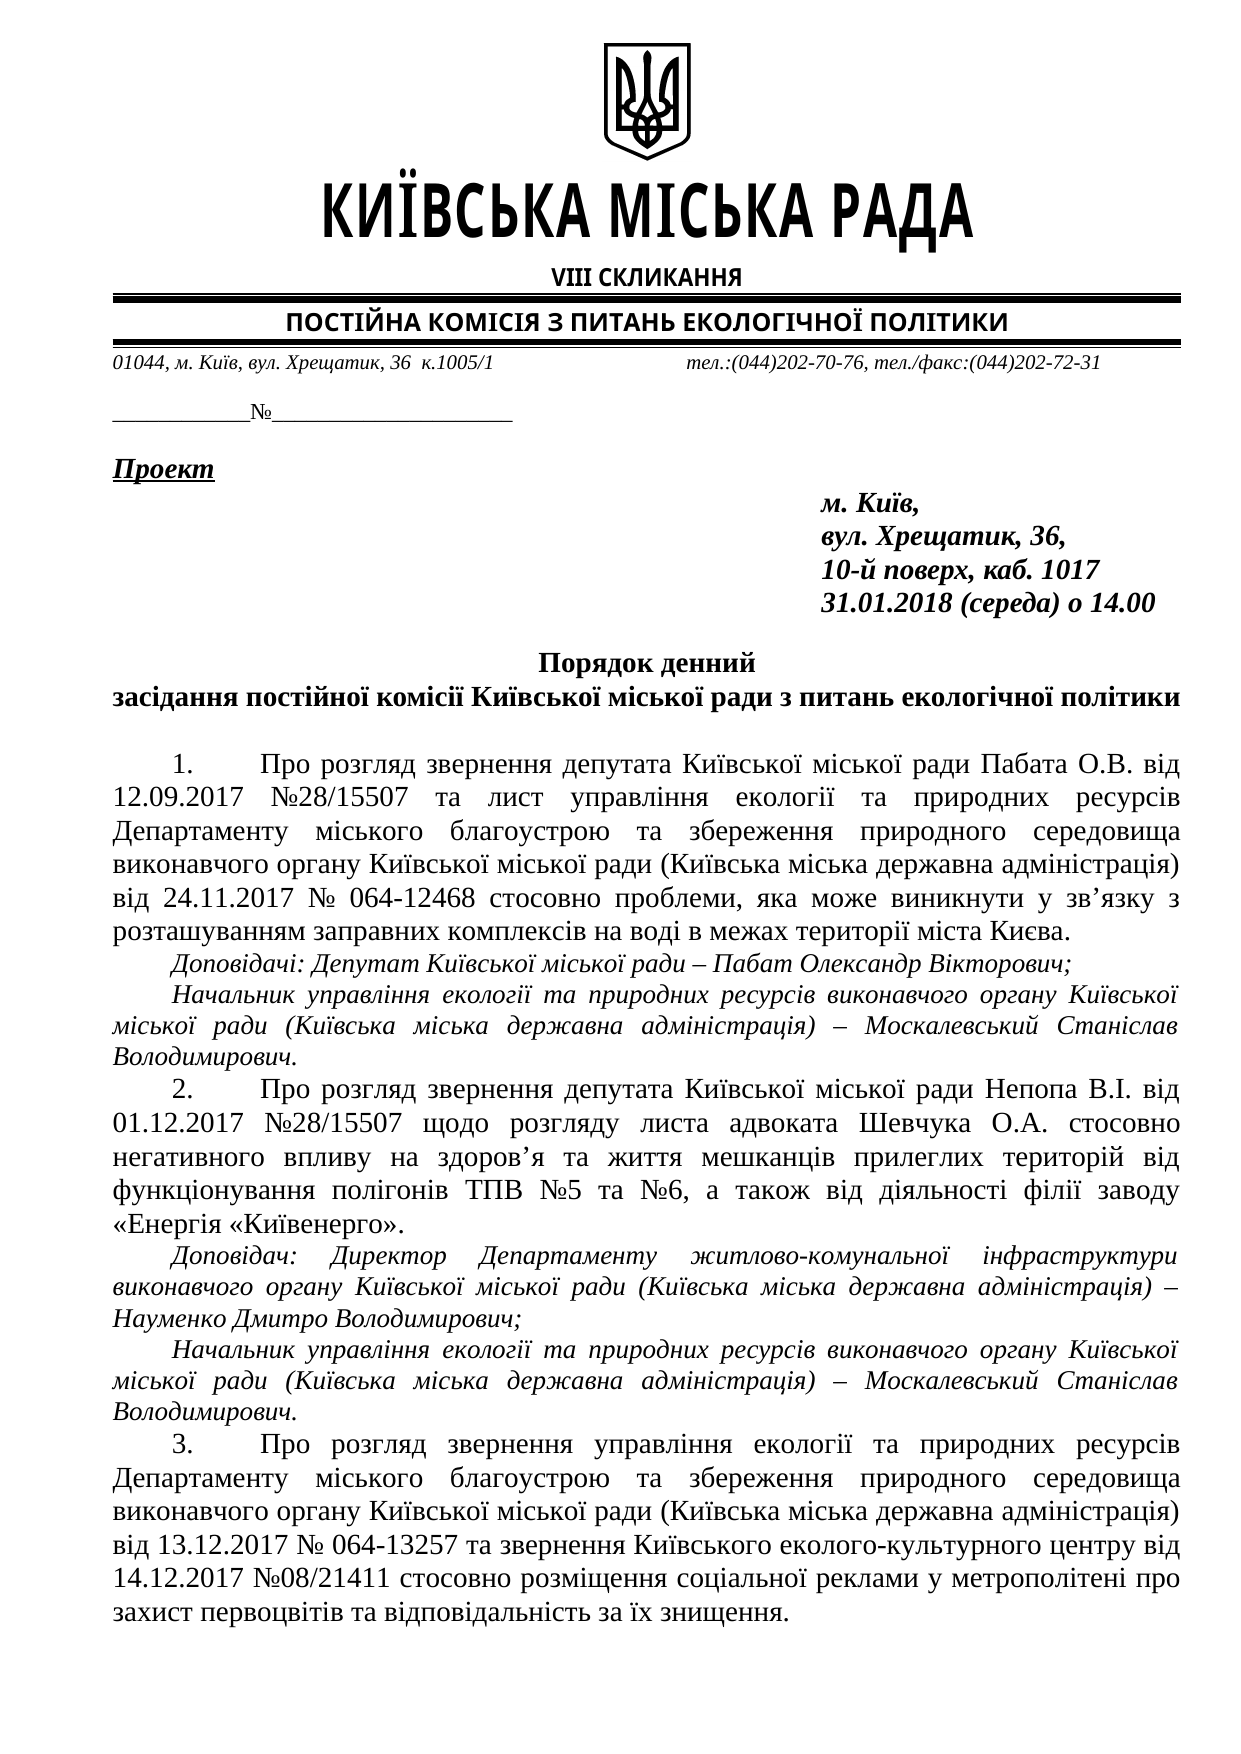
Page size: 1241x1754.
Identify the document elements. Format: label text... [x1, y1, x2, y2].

text ПОСТІЙНА КОМІСІЯ З ПИТАНЬ ЕКОЛОГІЧНОЇ ПОЛІТИКИ [112, 297, 1181, 339]
text 31.01.2018 (середа) о 14.00 [821, 585, 1181, 619]
list Про розгляд звернення депутата Київської міської ради Пабата О.В. від 12.09.2017 №28/15507 та лист управління екології та природних ресурсів Департаменту міського благоустрою та збереження природного середовища виконавчого органу Київської міської ради (Київська міська державна адміністрація) від 24.11.2017 № 064-12468 стосовно проблеми, яка може виникнути у зв’язку з розташуванням заправних комплексів на воді в межах території міста Києва. [112, 746, 1181, 947]
text 10-й поверх, каб. 1017 [821, 552, 1181, 585]
list Про розгляд звернення управління екології та природних ресурсів Департаменту міського благоустрою та збереження природного середовища виконавчого органу Київської міської ради (Київська міська державна адміністрація) від 13.12.2017 № 064-13257 та звернення Київського еколого-культурного центру від 14.12.2017 №08/21411 стосовно розміщення соціальної реклами у метрополітені про захист первоцвітів та відповідальність за їх знищення. [112, 1426, 1181, 1627]
picture [602, 43, 693, 162]
list Доповідачі: Депутат Київської міської ради – Пабат Олександр Вікторович; [112, 947, 1181, 978]
text м. Київ, [821, 485, 1211, 518]
text вул. Хрещатик, 36, [821, 518, 1211, 552]
text ____________№_____________________ [112, 398, 1181, 425]
list Доповідач: Директор Департаменту житлово-комунальної інфраструктури виконавчого органу Київської міської ради (Київська міська державна адміністрація) – Науменко Дмитро Володимирович; [112, 1239, 1181, 1333]
list Начальник управління екології та природних ресурсів виконавчого органу Київської міської ради (Київська міська державна адміністрація) – Москалевський Станіслав Володимирович. [112, 978, 1181, 1072]
text VIII СКЛИКАННЯ [112, 259, 1181, 293]
text . Київ, вул. Хрещатик, 36 к.1005/1 тел.:(044)202-70-76, тел./факс:(044)202-72-31 [112, 348, 1181, 374]
list Про розгляд звернення депутата Київської міської ради Непопа В.І. від 01.12.2017 №28/15507 щодо розгляду листа адвоката Шевчука О.А. стосовно негативного впливу на здоров’я та життя мешканців прилеглих територій від функціонування полігонів ТПВ №5 та №6, а також від діяльності філії заводу «Енергія «Київенерго». [112, 1072, 1181, 1239]
text засідання постійної комісії Київської міської ради з питань екологічної політики [112, 679, 1181, 712]
text Проект [112, 451, 1181, 485]
text КИЇВСЬКА МІСЬКА РАДА [112, 157, 1181, 259]
text Порядок денний [112, 645, 1181, 679]
